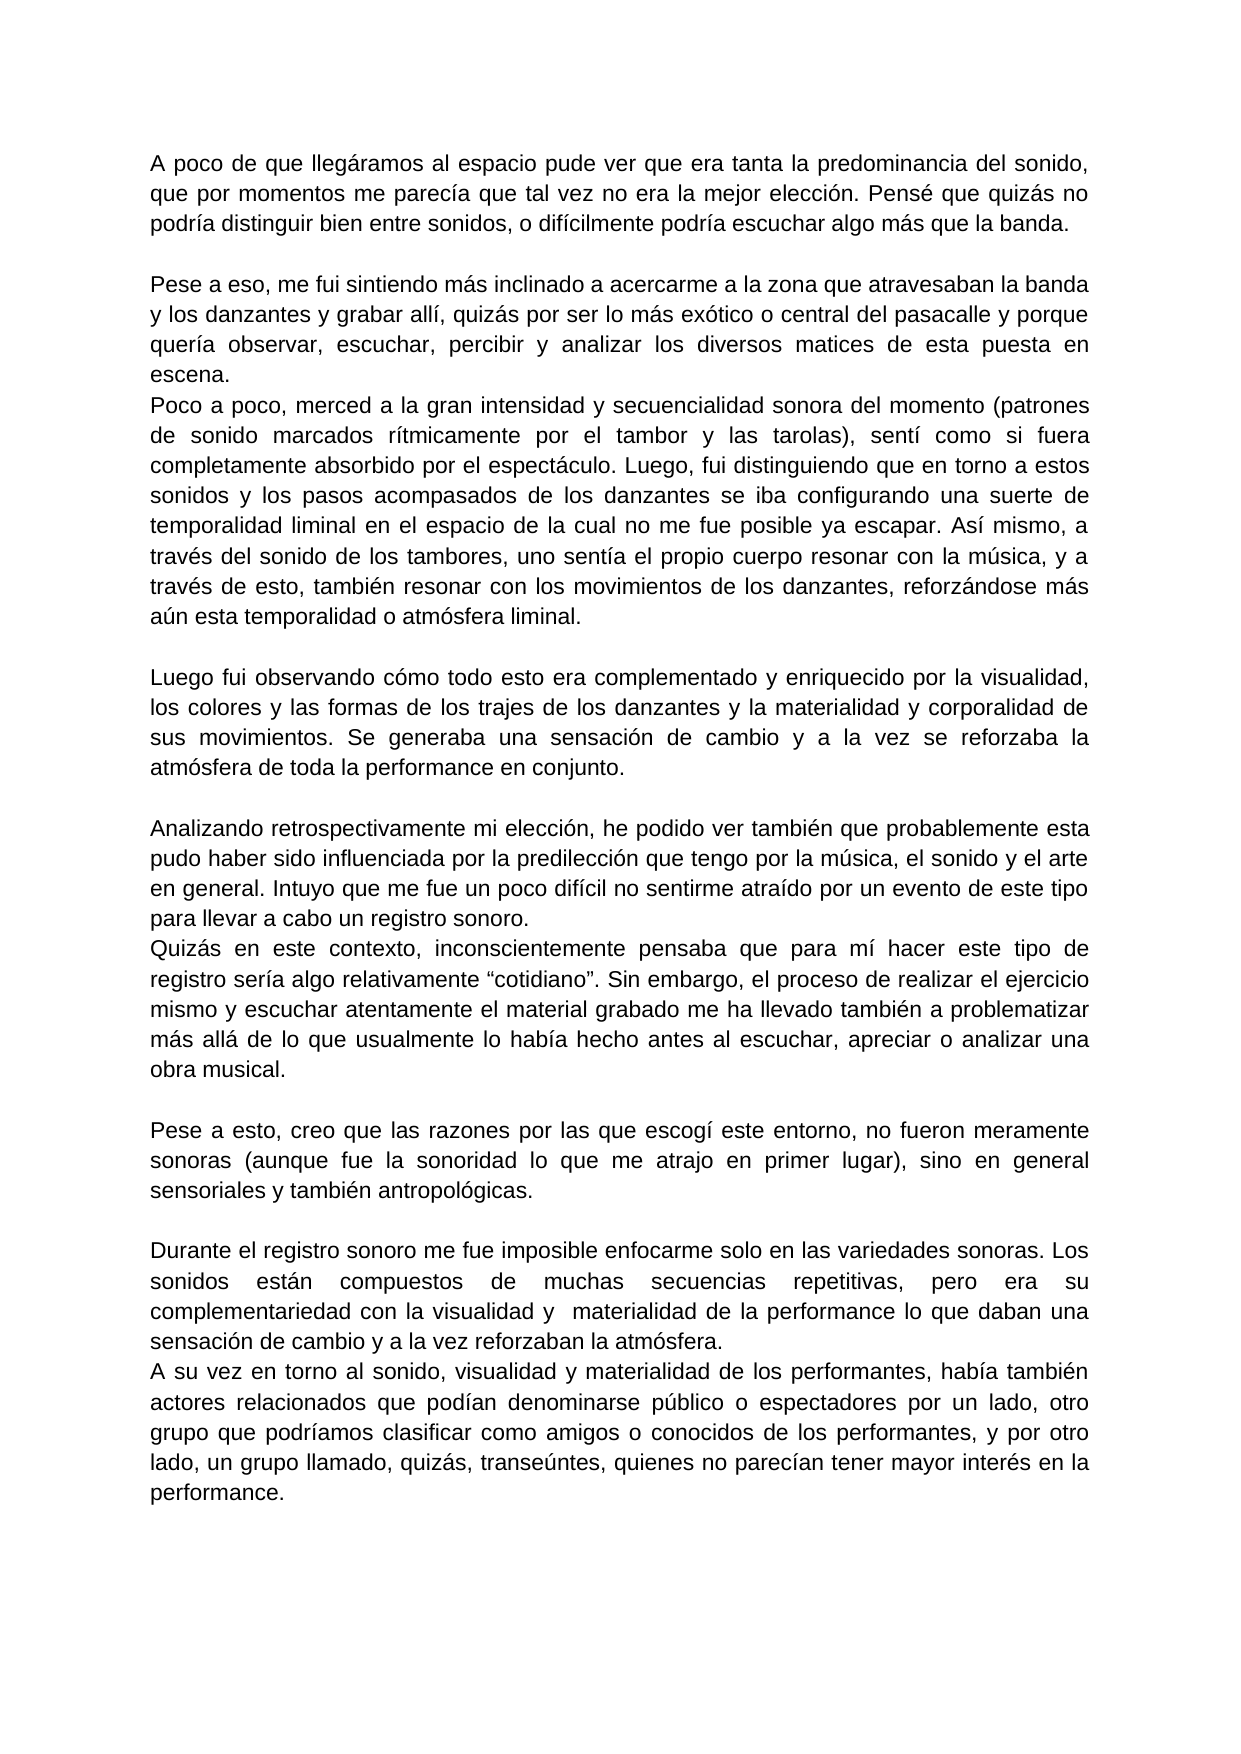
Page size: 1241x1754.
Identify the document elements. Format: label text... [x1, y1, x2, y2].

text Pese a eso, me fui sintiendo más inclinado a acercarme a la zona que atravesaban la banda y los danzantes y grabar allí, quizás por ser lo más exótico o central del pasacalle y porque quería observar, escuchar, percibir y analizar los diversos matices de esta puesta en escena. [150, 271, 1090, 388]
text Pese a esto, creo que las razones por las que escogí este entorno, no fueron meramente sonoras (aunque fue la sonoridad lo que me atrajo en primer lugar), sino en general sensoriales y también antropológicas. [150, 1117, 1090, 1203]
text Quizás en este contexto, inconscientemente pensaba que para mí hacer este tipo de registro sería algo relativamente “cotidiano”. Sin embargo, el proceso de realizar el ejercicio mismo y escuchar atentamente el material grabado me ha llevado también a problematizar más allá de lo que usualmente lo había hecho antes al escuchar, apreciar o analizar una obra musical. [150, 935, 1090, 1083]
text Luego fui observando cómo todo esto era complementado y enriquecido por la visualidad, los colores y las formas de los trajes de los danzantes y la materialidad y corporalidad de sus movimientos. Se generaba una sensación de cambio y a la vez se reforzaba la atmósfera de toda la performance en conjunto. [150, 663, 1090, 781]
text Durante el registro sonoro me fue imposible enfocarme solo en las variedades sonoras. Los sonidos están compuestos de muchas secuencias repetitivas, pero era su complementariedad con la visualidad y materialidad de la performance lo que daban una sensación de cambio y a la vez reforzaban la atmósfera. [150, 1237, 1090, 1354]
text A su vez en torno al sonido, visualidad y materialidad de los performantes, había también actores relacionados que podían denominarse público o espectadores por un lado, otro grupo que podríamos clasificar como amigos o conocidos de los performantes, y por otro lado, un grupo llamado, quizás, transeúntes, quienes no parecían tener mayor interés en la performance. [150, 1358, 1090, 1506]
text A poco de que llegáramos al espacio pude ver que era tanta la predominancia del sonido, que por momentos me parecía que tal vez no era la mejor elección. Pensé que quizás no podría distinguir bien entre sonidos, o difícilmente podría escuchar algo más que la banda. [150, 150, 1090, 237]
text Poco a poco, merced a la gran intensidad y secuencialidad sonora del momento (patrones de sonido marcados rítmicamente por el tambor y las tarolas), sentí como si fuera completamente absorbido por el espectáculo. Luego, fui distinguiendo que en torno a estos sonidos y los pasos acompasados de los danzantes se iba configurando una suerte de temporalidad liminal en el espacio de la cual no me fue posible ya escapar. Así mismo, a través del sonido de los tambores, uno sentía el propio cuerpo resonar con la música, y a través de esto, también resonar con los movimientos de los danzantes, reforzándose más aún esta temporalidad o atmósfera liminal. [150, 392, 1090, 629]
text Analizando retrospectivamente mi elección, he podido ver también que probablemente esta pudo haber sido influenciada por la predilección que tengo por la música, el sonido y el arte en general. Intuyo que me fue un poco difícil no sentirme atraído por un evento de este tipo para llevar a cabo un registro sonoro. [150, 814, 1090, 932]
